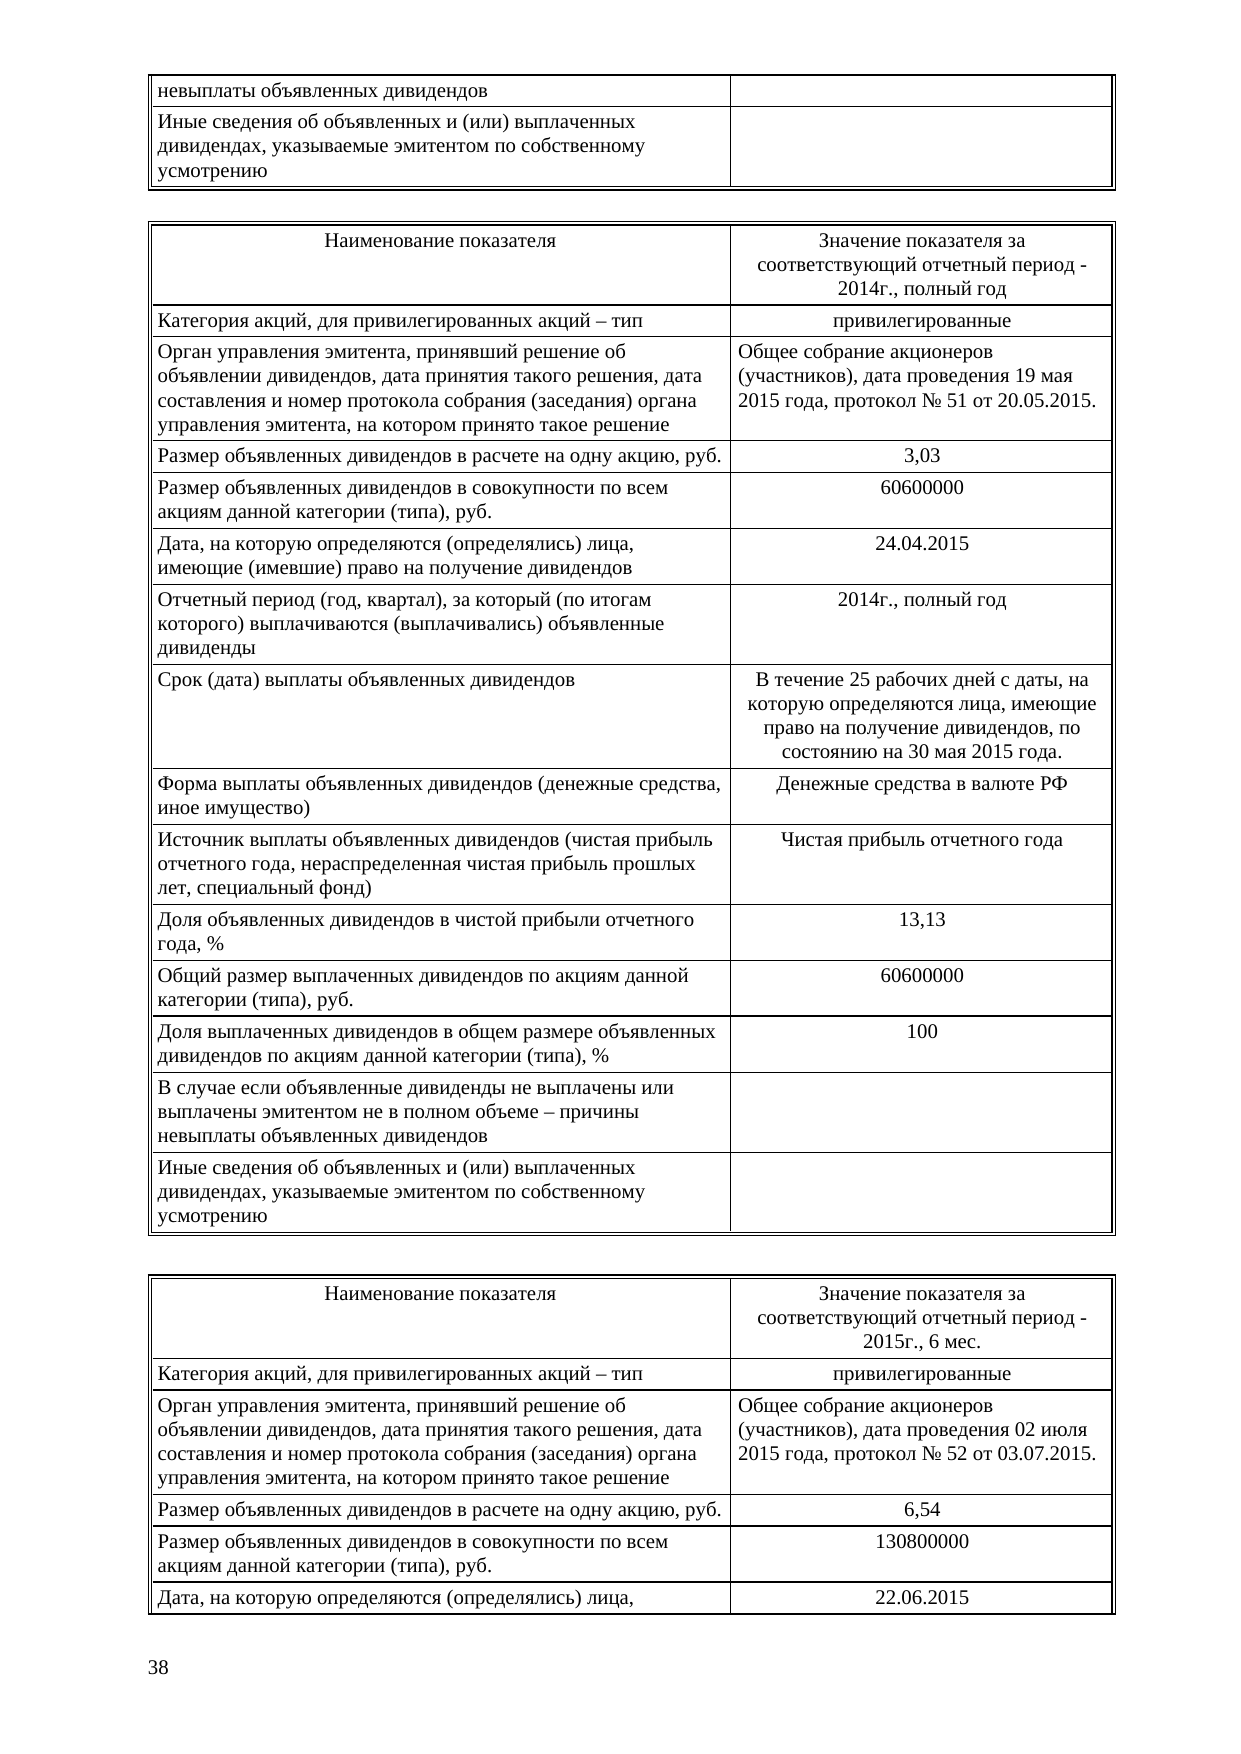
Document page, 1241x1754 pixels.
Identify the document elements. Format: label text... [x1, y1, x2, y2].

table_cell привилегированные [731, 306, 1111, 336]
table_cell Общий размер выплаченных дивидендов по акциям данной категории (типа), руб. [152, 961, 730, 1015]
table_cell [152, 1582, 730, 1613]
table_cell 22.06.2015 [731, 1583, 1111, 1613]
table_cell 13,13 [731, 905, 1111, 959]
table_cell Размер объявленных дивидендов в расчете на одну акцию, руб. [152, 1495, 730, 1525]
table_cell Дата, на которую определяются (определялись) лица, имеющие (имевшие) право на получение дивидендов [152, 529, 730, 583]
table_cell Орган управления эмитента, принявший решение об объявлении дивидендов, дата принятия такого решения, дата составления и номер протокола собрания (заседания) органа управления эмитента, на котором принято такое решение [152, 337, 730, 440]
table_cell В случае если объявленные дивиденды не выплачены или выплачены эмитентом не в полном объеме – причины невыплаты объявленных дивидендов [152, 1073, 730, 1151]
table_cell Доля выплаченных дивидендов в общем размере объявленных дивидендов по акциям данной категории (типа), % [152, 1016, 730, 1071]
table_cell 60600000 [731, 961, 1111, 1015]
table_cell Доля объявленных дивидендов в чистой прибыли отчетного года, % [152, 905, 730, 959]
table_cell 3,03 [731, 441, 1111, 472]
table_cell привилегированные [731, 1359, 1111, 1389]
table_cell Размер объявленных дивидендов в совокупности по всем акциям данной категории (типа), руб. [152, 1526, 730, 1581]
table_cell 6,54 [731, 1495, 1111, 1525]
table_cell 24.04.2015 [731, 529, 1111, 583]
table_cell [731, 1153, 1111, 1231]
table_cell Иные сведения об объявленных и (или) выплаченных дивидендах, указываемые эмитентом по собственному усмотрению [152, 1153, 730, 1231]
table_cell 100 [731, 1017, 1111, 1071]
table_cell Отчетный период (год, квартал), за который (по итогам которого) выплачиваются (выплачивались) объявленные дивиденды [152, 585, 730, 663]
table_cell 130800000 [731, 1527, 1111, 1581]
table_cell [731, 76, 1111, 106]
table_cell Срок (дата) выплаты объявленных дивидендов [152, 665, 730, 768]
table_cell Категория акций, для привилегированных акций – тип [152, 305, 730, 336]
table_cell Орган управления эмитента, принявший решение об объявлении дивидендов, дата принятия такого решения, дата составления и номер протокола собрания (заседания) органа управления эмитента, на котором принято такое решение [152, 1390, 730, 1493]
table_cell Общее собрание акционеров (участников), дата проведения 02 июля 2015 года, протокол № 52 от 03.07.2015. [731, 1391, 1111, 1493]
table_cell Размер объявленных дивидендов в расчете на одну акцию, руб. [152, 441, 730, 472]
table_cell Иные сведения об объявленных и (или) выплаченных дивидендах, указываемые эмитентом по собственному усмотрению [152, 107, 730, 186]
table_cell Денежные средства в валюте РФ [731, 769, 1111, 823]
table_header Значение показателя за соответствующий отчетный период - 2014г., полный год [731, 226, 1111, 304]
table_cell 2014г., полный год [731, 585, 1111, 663]
table_header Значение показателя за соответствующий отчетный период - 2015г., 6 мес. [731, 1279, 1111, 1357]
table_cell 60600000 [731, 473, 1111, 528]
table_cell Категория акций, для привилегированных акций – тип [152, 1359, 730, 1389]
table_cell Форма выплаты объявленных дивидендов (денежные средства, иное имущество) [152, 769, 730, 823]
table_header Наименование показателя [152, 226, 730, 304]
table_cell [731, 107, 1111, 186]
table_cell Источник выплаты объявленных дивидендов (чистая прибыль отчетного года, нераспределенная чистая прибыль прошлых лет, специальный фонд) [152, 825, 730, 903]
table_header Наименование показателя [152, 1279, 730, 1357]
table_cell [152, 76, 730, 106]
table_cell Общее собрание акционеров (участников), дата проведения 19 мая 2015 года, протокол № 51 от 20.05.2015. [731, 337, 1111, 440]
table_cell [731, 1073, 1111, 1151]
table_cell В течение 25 рабочих дней с даты, на которую определяются лица, имеющие право на получение дивидендов, по состоянию на 30 мая 2015 года. [731, 665, 1111, 768]
table_cell Чистая прибыль отчетного года [731, 825, 1111, 903]
table_cell Размер объявленных дивидендов в совокупности по всем акциям данной категории (типа), руб. [152, 473, 730, 528]
